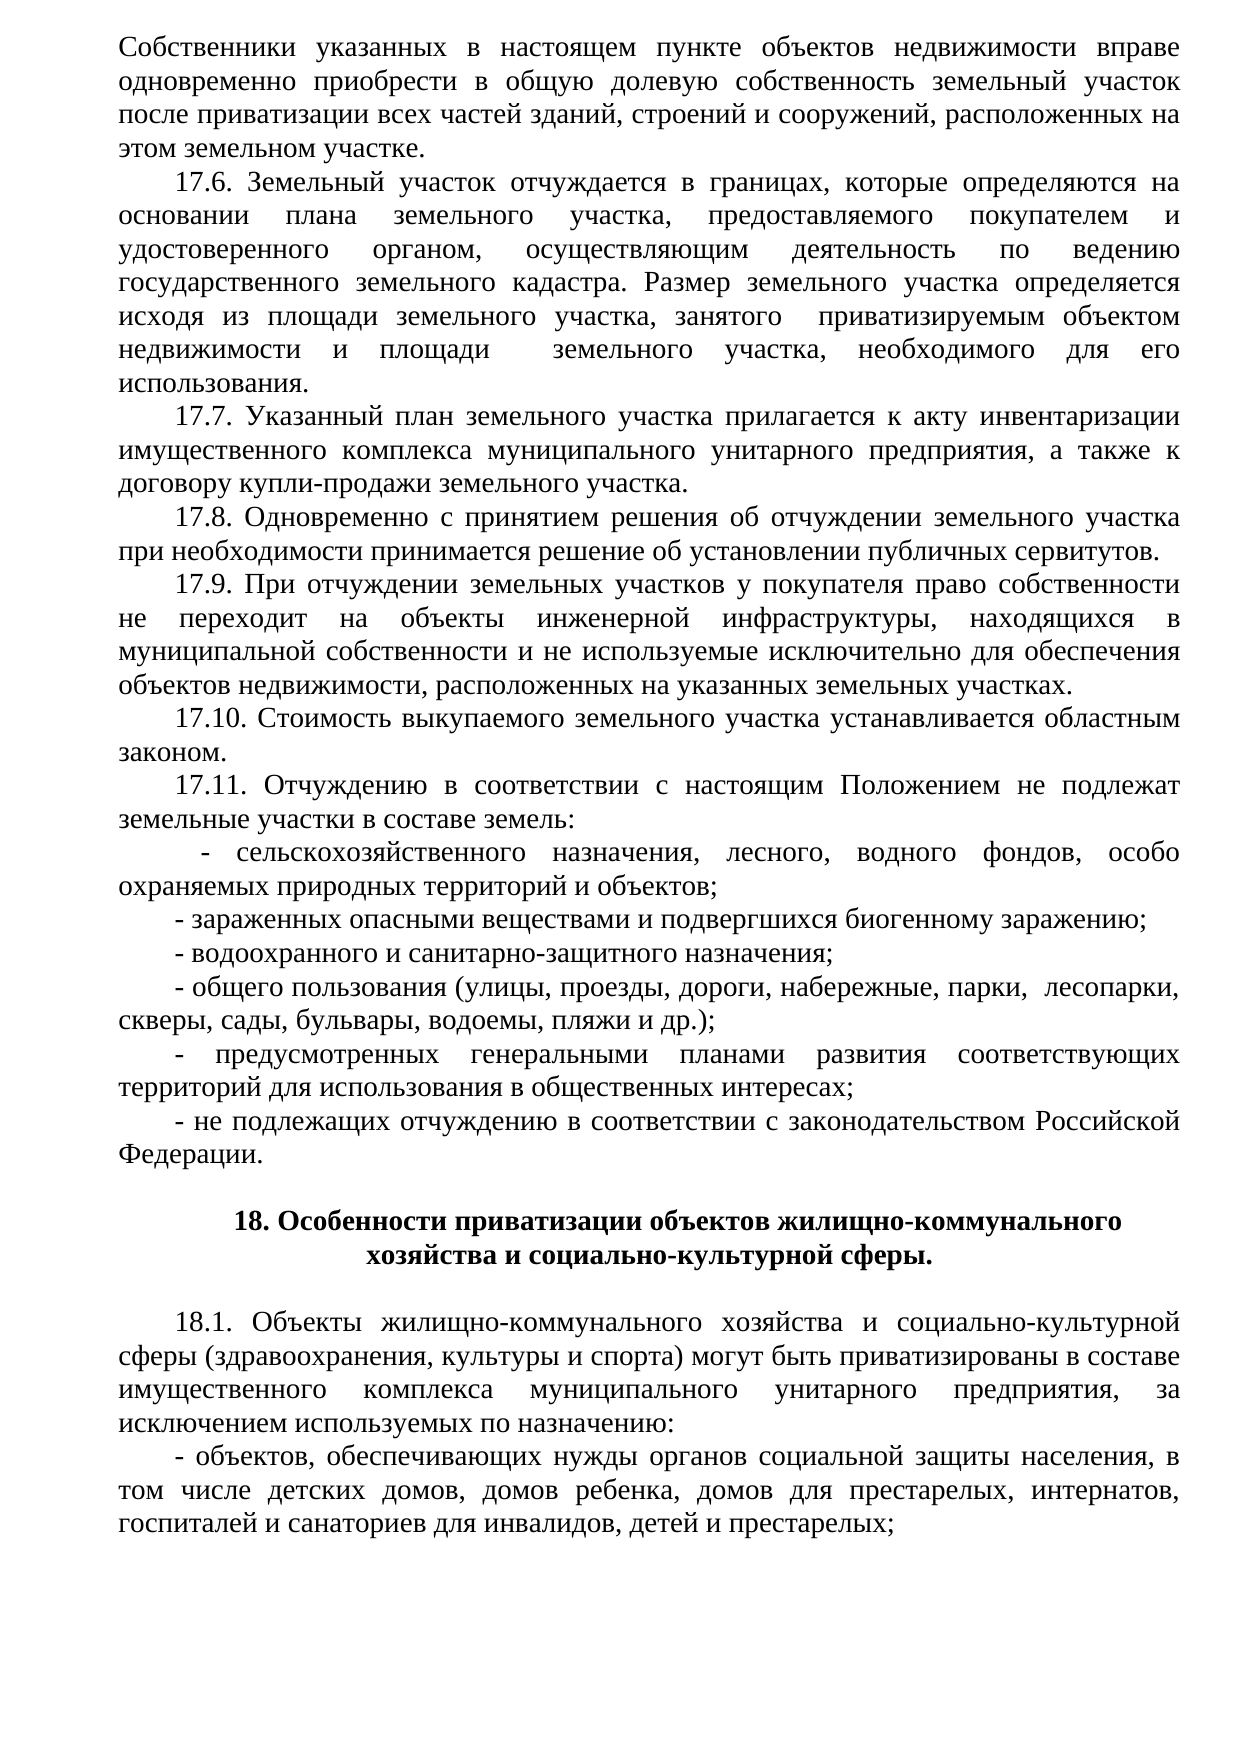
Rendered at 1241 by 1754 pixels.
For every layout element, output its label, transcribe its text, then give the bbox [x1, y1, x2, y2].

text 17.11. Отчуждению в соответствии с настоящим Положением не подлежат земельные участки в составе земель: [118, 767, 1181, 834]
text - объектов, обеспечивающих нужды органов социальной защиты населения, в том числе детских домов, домов ребенка, домов для престарелых, интернатов, госпиталей и санаториев для инвалидов, детей и престарелых; [118, 1438, 1181, 1539]
text - водоохранного и санитарно-защитного назначения; [118, 935, 1181, 969]
text 18.1. Объекты жилищно-коммунального хозяйства и социально-культурной сферы (здравоохранения, культуры и спорта) могут быть приватизированы в составе имущественного комплекса муниципального унитарного предприятия, за исключением используемых по назначению: [118, 1304, 1181, 1438]
text 17.8. Одновременно с принятием решения об отчуждении земельного участка при необходимости принимается решение об установлении публичных сервитутов. [118, 499, 1181, 566]
text 17.7. Указанный план земельного участка прилагается к акту инвентаризации имущественного комплекса муниципального унитарного предприятия, а также к договору купли-продажи земельного участка. [118, 398, 1181, 499]
text 17.9. При отчуждении земельных участков у покупателя право собственности не переходит на объекты инженерной инфраструктуры, находящихся в муниципальной собственности и не используемые исключительно для обеспечения объектов недвижимости, расположенных на указанных земельных участках. [118, 566, 1181, 700]
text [118, 29, 1181, 164]
text - общего пользования (улицы, проезды, дороги, набережные, парки, лесопарки, скверы, сады, бульвары, водоемы, пляжи и др.); [118, 969, 1181, 1036]
text - сельскохозяйственного назначения, лесного, водного фондов, особо охраняемых природных территорий и объектов; [118, 834, 1181, 902]
text 18. Особенности приватизации объектов жилищно-коммунального хозяйства и социально-культурной сферы. [118, 1203, 1181, 1271]
text 17.6. Земельный участок отчуждается в границах, которые определяются на основании плана земельного участка, предоставляемого покупателем и удостоверенного органом, осуществляющим деятельность по ведению государственного земельного кадастра. Размер земельного участка определяется исходя из площади земельного участка, занятого приватизируемым объектом недвижимости и площади земельного участка, необходимого для его использования. [118, 164, 1181, 398]
text - зараженных опасными веществами и подвергшихся биогенному заражению; [118, 902, 1181, 935]
text - не подлежащих отчуждению в соответствии с законодательством Российской Федерации. [118, 1103, 1181, 1170]
text - предусмотренных генеральными планами развития соответствующих территорий для использования в общественных интересах; [118, 1036, 1181, 1103]
text 17.10. Стоимость выкупаемого земельного участка устанавливается областным законом. [118, 700, 1181, 767]
